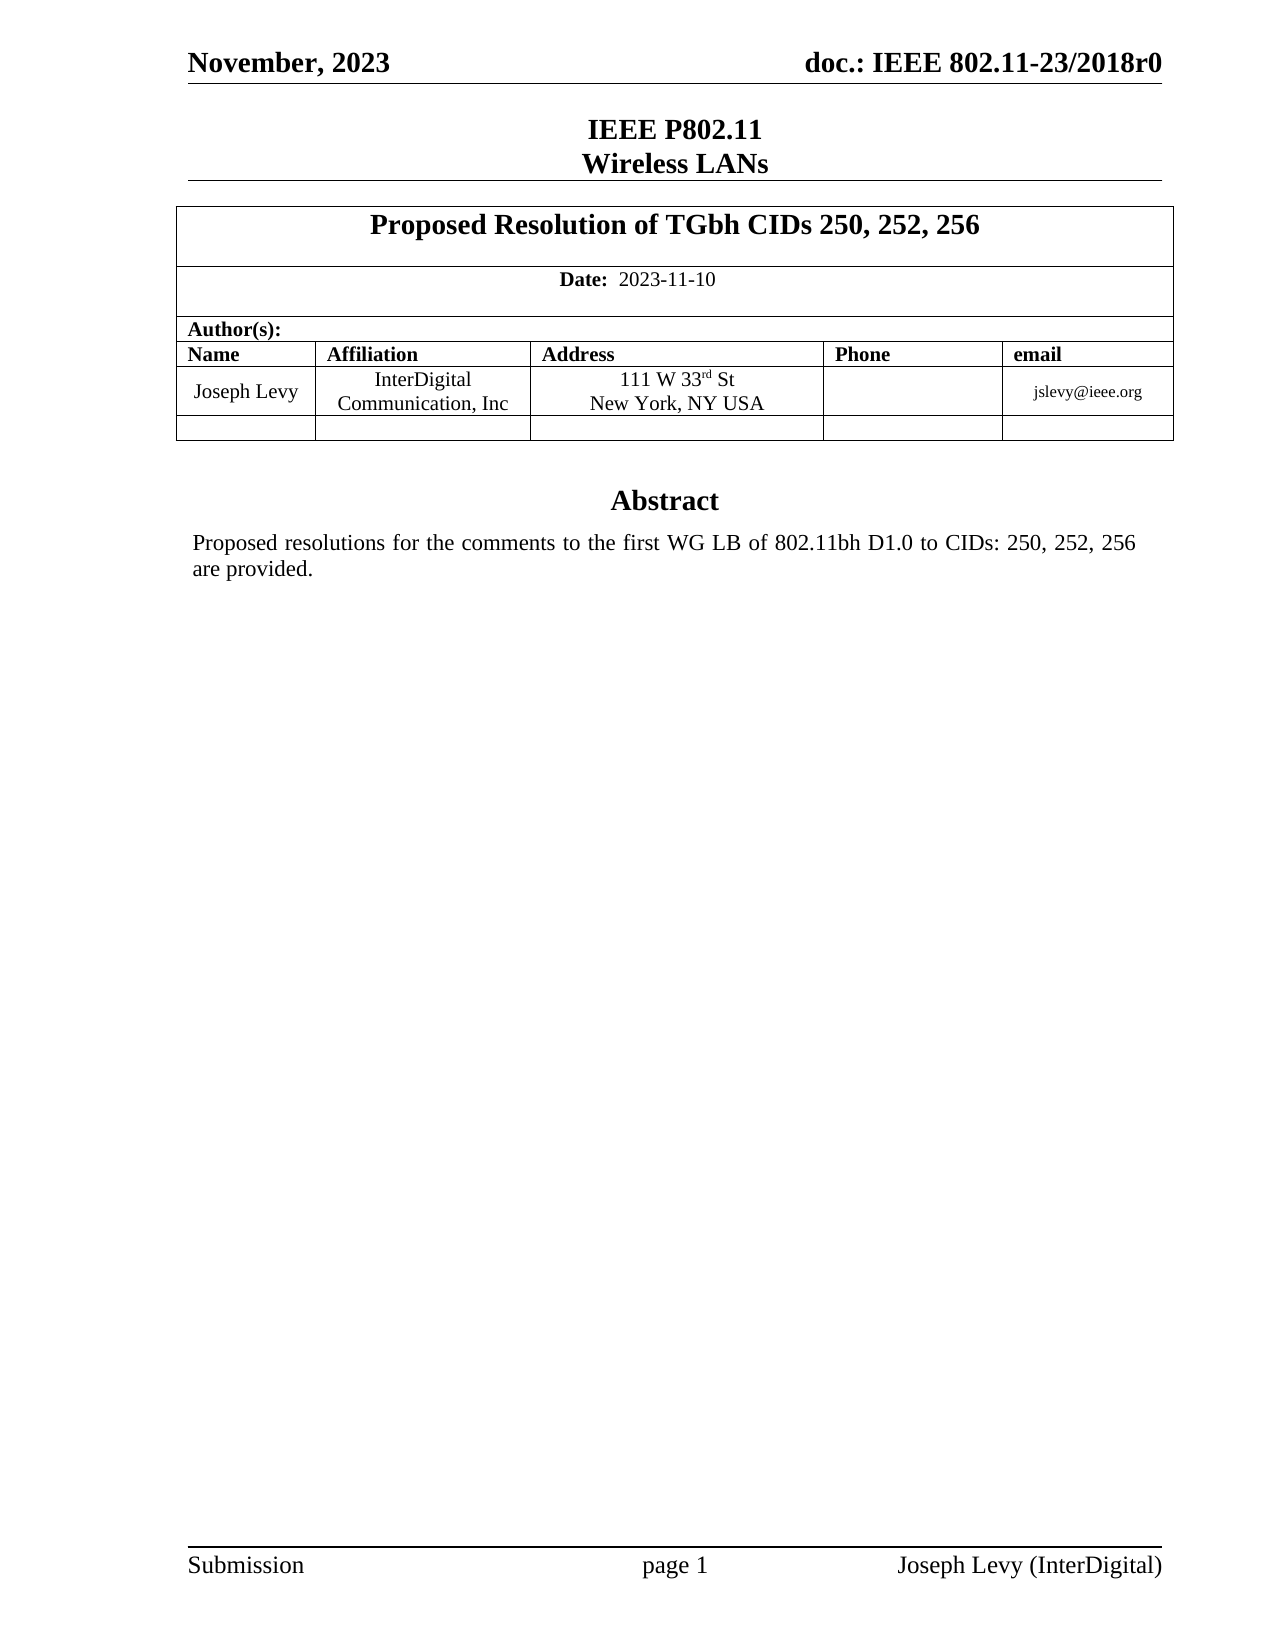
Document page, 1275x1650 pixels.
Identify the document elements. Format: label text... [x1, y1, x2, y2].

table_cell Phone [824, 342, 1002, 366]
table_cell [316, 416, 530, 440]
table_cell [531, 416, 823, 440]
table_cell [824, 367, 1002, 415]
table_cell Affiliation [316, 342, 530, 366]
table_cell Address [531, 342, 823, 366]
table_cell jslevy@ieee.org [1003, 367, 1173, 415]
table_cell [1003, 416, 1173, 440]
table_cell InterDigital Communication, Inc [316, 367, 530, 415]
table_cell [177, 416, 315, 440]
table_header Proposed Resolution of TGbh CIDs 250, 252, 256 [177, 207, 1173, 266]
table_cell Author(s): [177, 317, 1173, 341]
table_cell Joseph Levy [177, 367, 315, 415]
table_cell Date: 2023-11-10 [177, 267, 1173, 316]
text IEEE P802.11 Wireless LANs [187, 112, 1162, 181]
table_cell 111 W 33rd St New York, NY USA [531, 367, 823, 415]
table_cell email [1003, 342, 1173, 366]
table_cell Name [177, 342, 315, 366]
table_cell [824, 416, 1002, 440]
